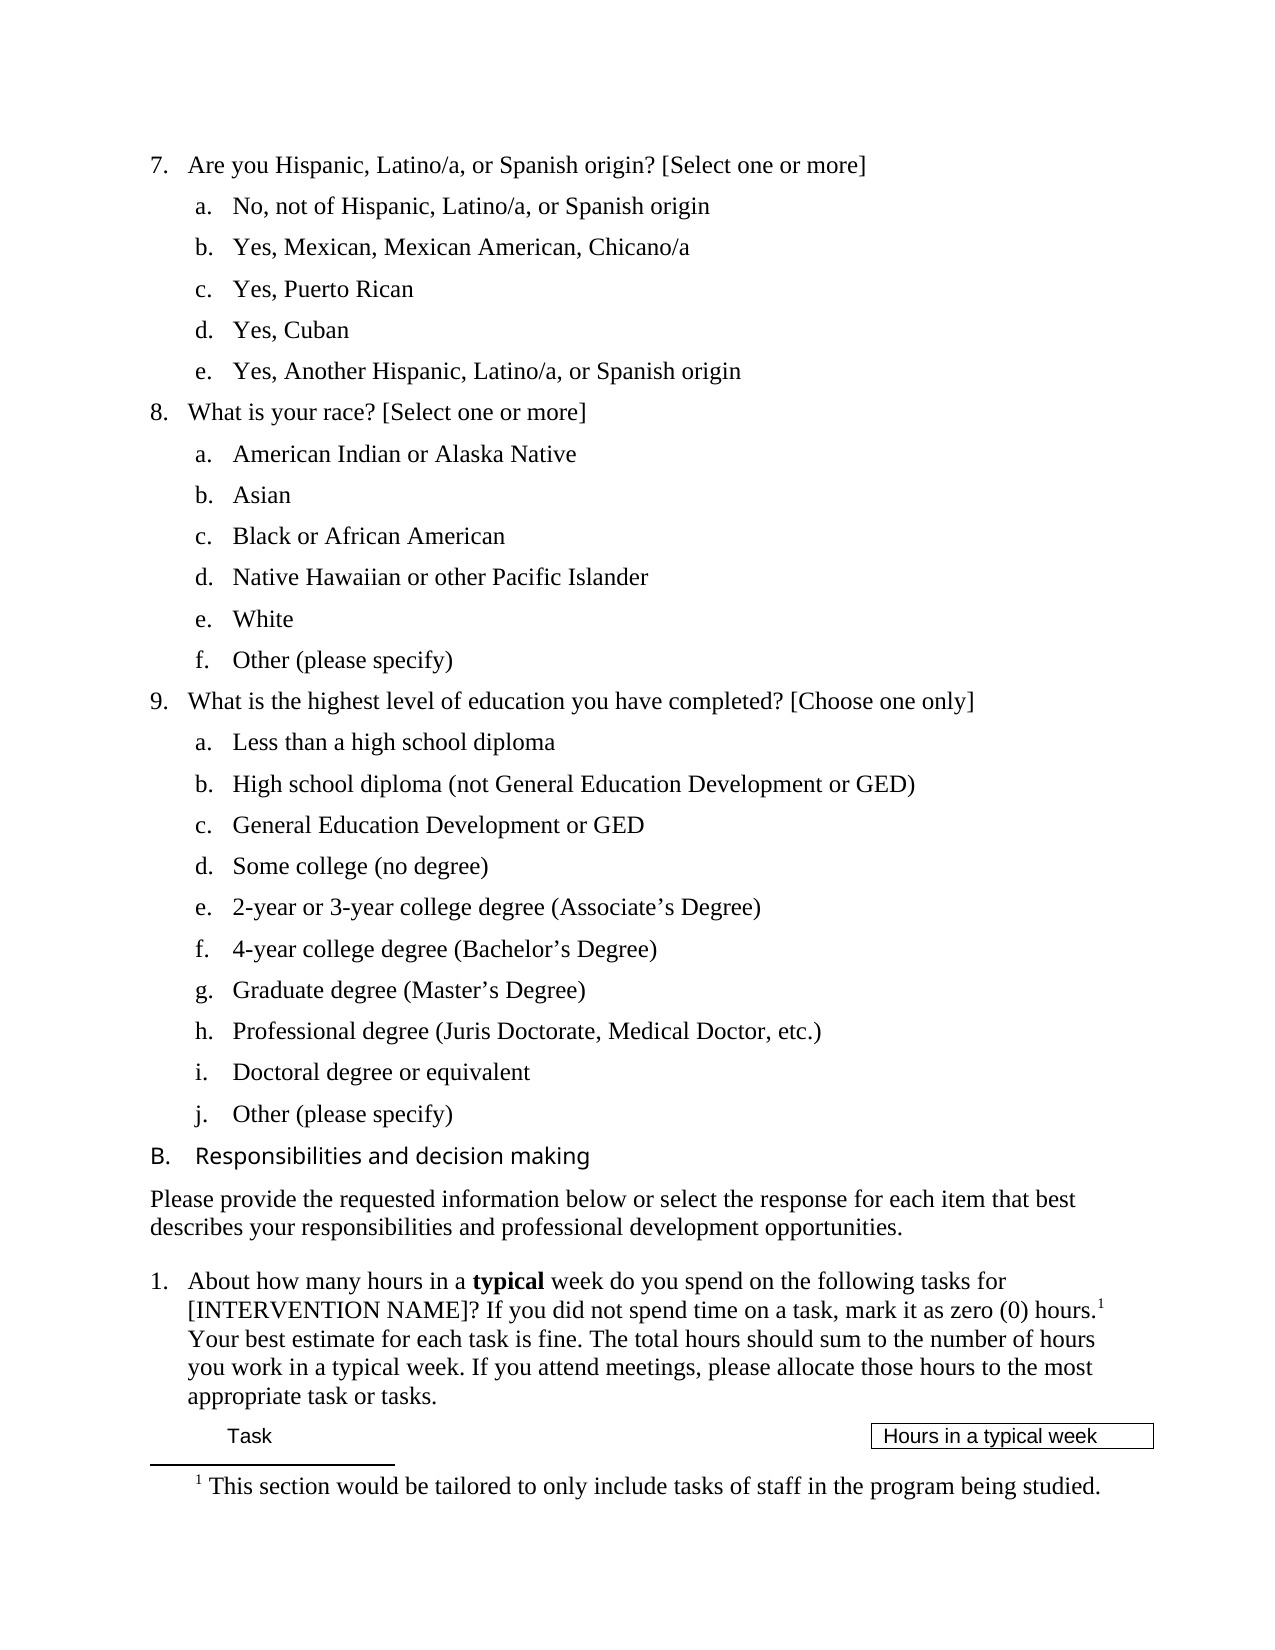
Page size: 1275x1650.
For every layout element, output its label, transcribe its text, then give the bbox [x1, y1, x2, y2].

table_header Task [216, 1423, 871, 1447]
text What is the highest level of education you have completed? [Choose one only] [150, 686, 1125, 715]
list Other (please specify) [195, 645, 1125, 674]
list Native Hawaiian or other Pacific Islander [195, 562, 1125, 591]
text Please provide the requested information below or select the response for each item that best describes your responsibilities and professional development opportunities. [150, 1184, 1125, 1241]
list Some college (no degree) [195, 851, 1125, 880]
table_header Hours in a typical week [872, 1424, 1153, 1447]
list American Indian or Alaska Native [195, 439, 1125, 467]
text B. Responsibilities and decision making [150, 1140, 1125, 1171]
list Professional degree (Juris Doctorate, Medical Doctor, etc.) [195, 1016, 1125, 1045]
list 4-year college degree (Bachelor’s Degree) [195, 934, 1125, 962]
list Less than a high school diploma [195, 727, 1125, 756]
list No, not of Hispanic, Latino/a, or Spanish origin [195, 191, 1125, 220]
text What is your race? [Select one or more] [150, 397, 1125, 426]
list High school diploma (not General Education Development or GED) [195, 769, 1125, 797]
list Are you Hispanic, Latino/a, or Spanish origin? [Select one or more] [150, 150, 1125, 179]
list Yes, Puerto Rican [195, 274, 1125, 302]
list Yes, Another Hispanic, Latino/a, or Spanish origin [195, 356, 1125, 385]
list Graduate degree (Master’s Degree) [195, 975, 1125, 1004]
list Yes, Mexican, Mexican American, Chicano/a [195, 232, 1125, 261]
list Black or African American [195, 521, 1125, 550]
list General Education Development or GED [195, 810, 1125, 839]
list Doctoral degree or equivalent [195, 1057, 1125, 1086]
list Asian [195, 480, 1125, 509]
list About how many hours in a typical week do you spend on the following tasks for [INTERVENTION NAME]? If you did not spend time on a task, mark it as zero (0) hours. Your best estimate for each task is fine. The total hours should sum to the number of hours you work in a typical week. If you attend meetings, please allocate those hours to the most appropriate task or tasks. [150, 1266, 1125, 1410]
list Other (please specify) [195, 1099, 1125, 1127]
list Yes, Cuban [195, 315, 1125, 344]
list White [195, 604, 1125, 632]
list 2-year or 3-year college degree (Associate’s Degree) [195, 892, 1125, 921]
